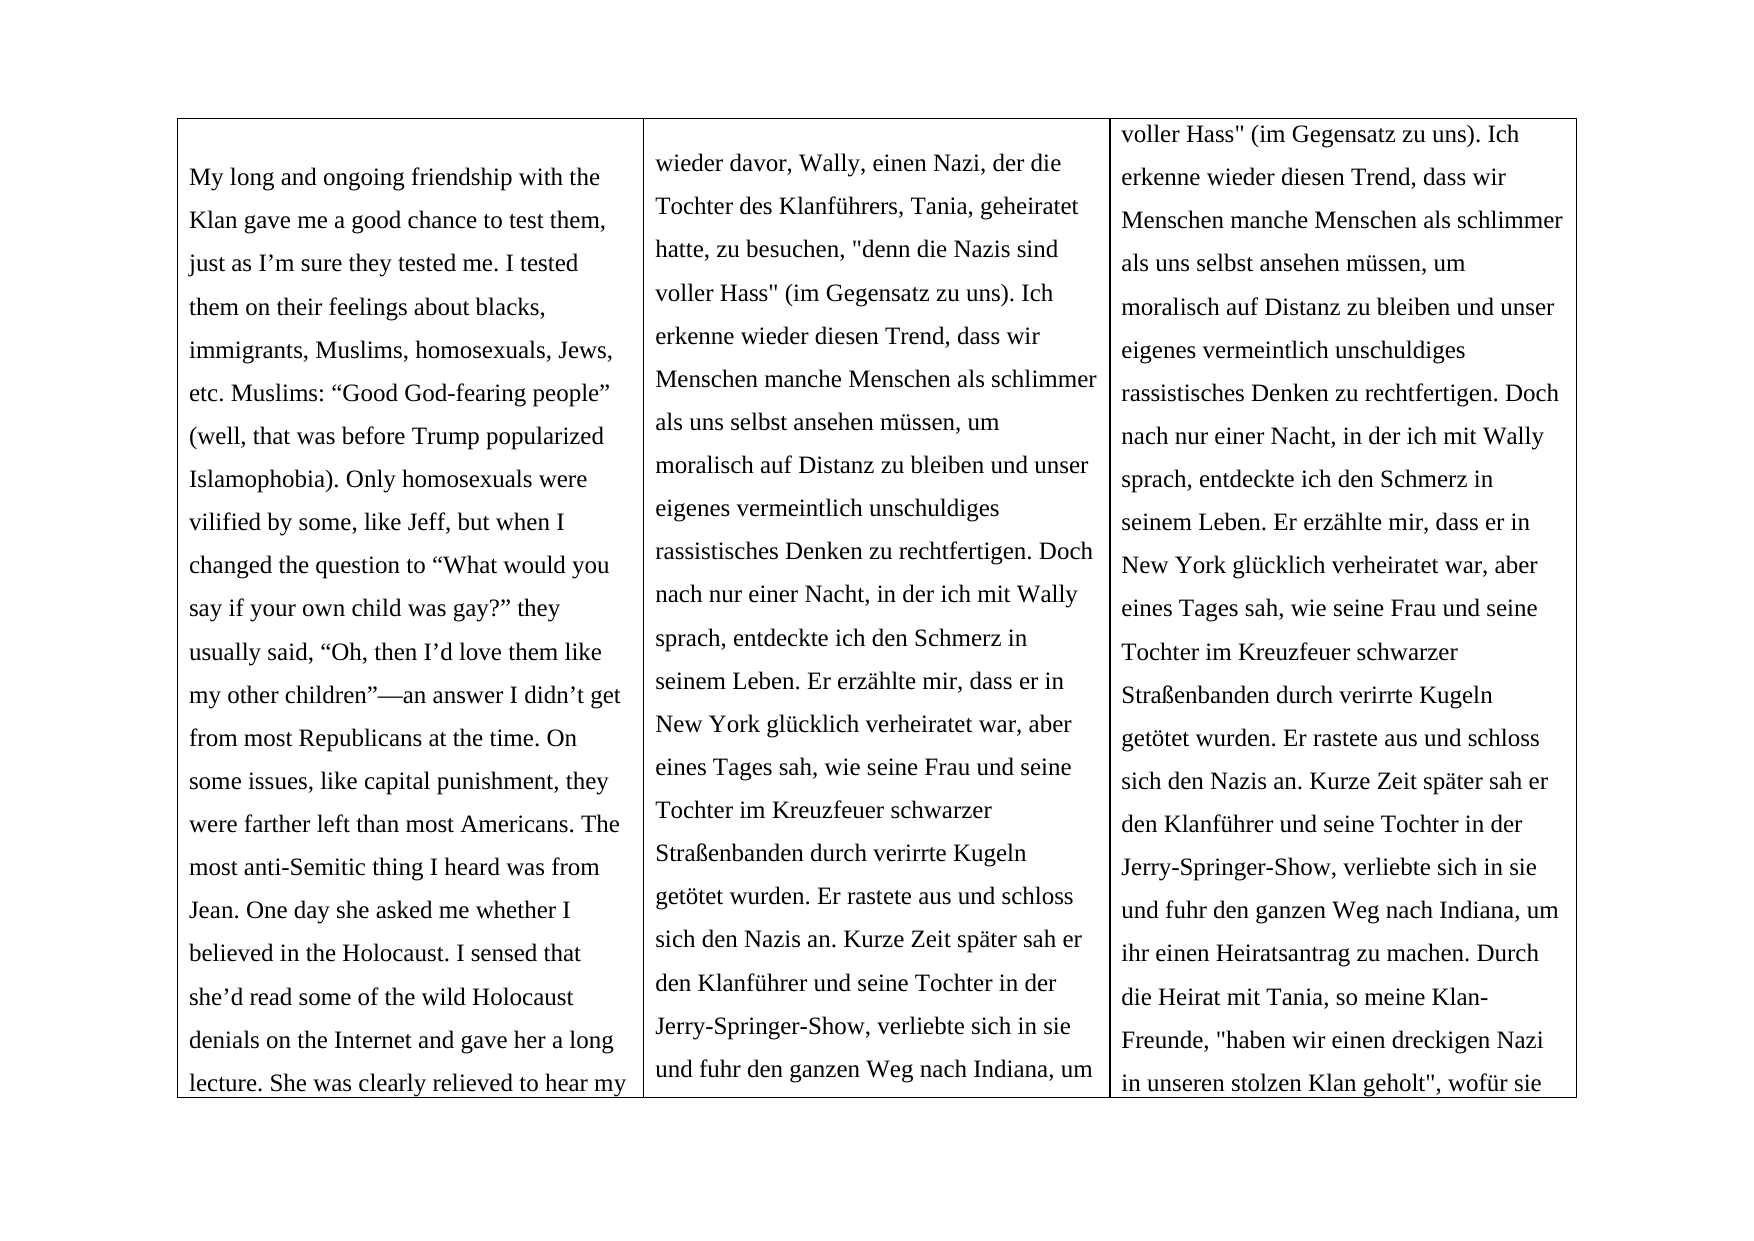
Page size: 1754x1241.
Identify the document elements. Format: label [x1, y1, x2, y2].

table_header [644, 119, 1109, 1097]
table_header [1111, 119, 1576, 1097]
table_header [178, 119, 643, 1097]
